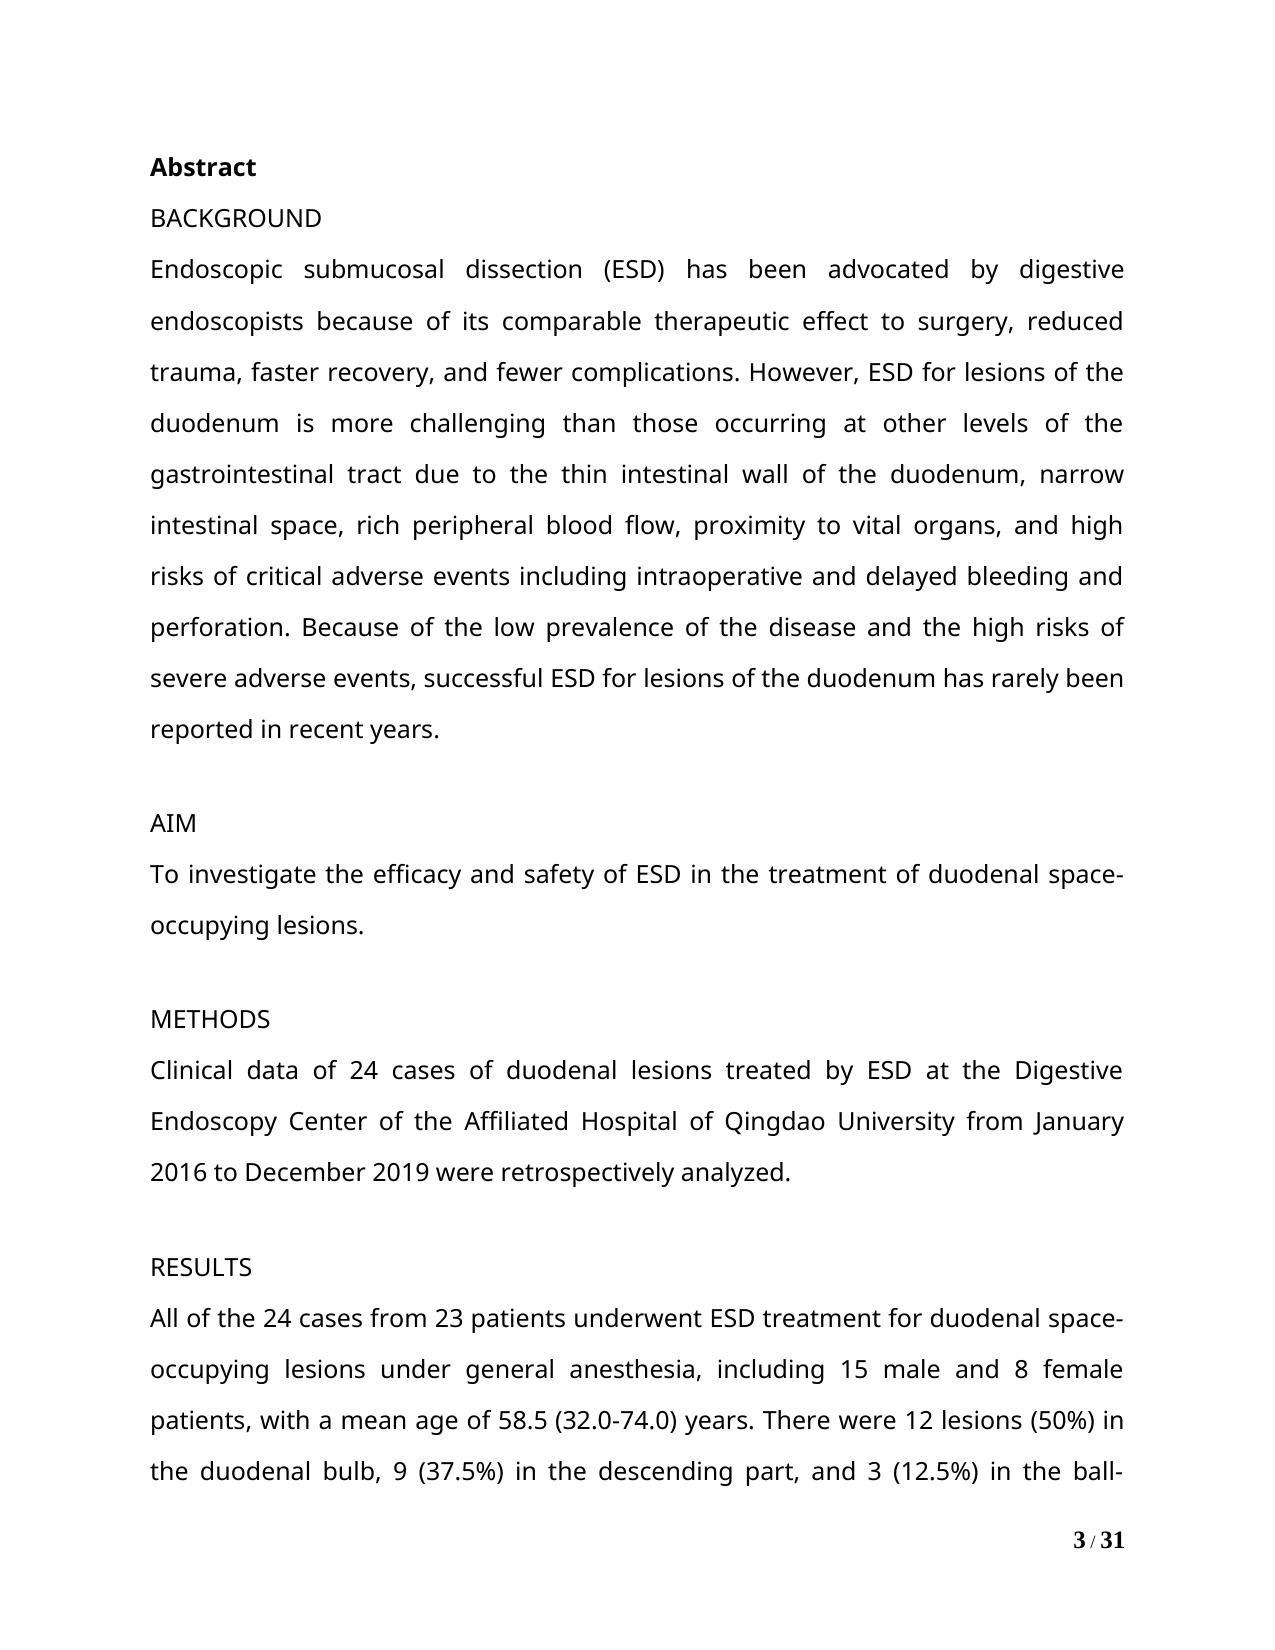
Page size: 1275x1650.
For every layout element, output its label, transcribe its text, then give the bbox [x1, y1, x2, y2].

text RESULTS [150, 1249, 1125, 1283]
text AIM [150, 806, 1125, 840]
text Endoscopic submucosal dissection (ESD) has been advocated by digestive endoscopists because of its comparable therapeutic effect to surgery, reduced trauma, faster recovery, and fewer complications. However, ESD for lesions of the duodenum is more challenging than those occurring at other levels of the gastrointestinal tract due to the thin intestinal wall of the duodenum, narrow intestinal space, rich peripheral blood flow, proximity to vital organs, and high risks of critical adverse events including intraoperative and delayed bleeding and perforation. Because of the low prevalence of the disease and the high risks of severe adverse events, successful ESD for lesions of the duodenum has rarely been reported in recent years. [150, 252, 1125, 746]
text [150, 1300, 1125, 1487]
text METHODS [150, 1002, 1125, 1036]
text Abstract [150, 150, 1125, 184]
text Clinical data of 24 cases of duodenal lesions treated by ESD at the Digestive Endoscopy Center of the Affiliated Hospital of Qingdao University from January 2016 to December 2019 were retrospectively analyzed. [150, 1053, 1125, 1189]
text BACKGROUND [150, 201, 1125, 235]
text To investigate the efficacy and safety of ESD in the treatment of duodenal space-occupying lesions. [150, 857, 1125, 942]
